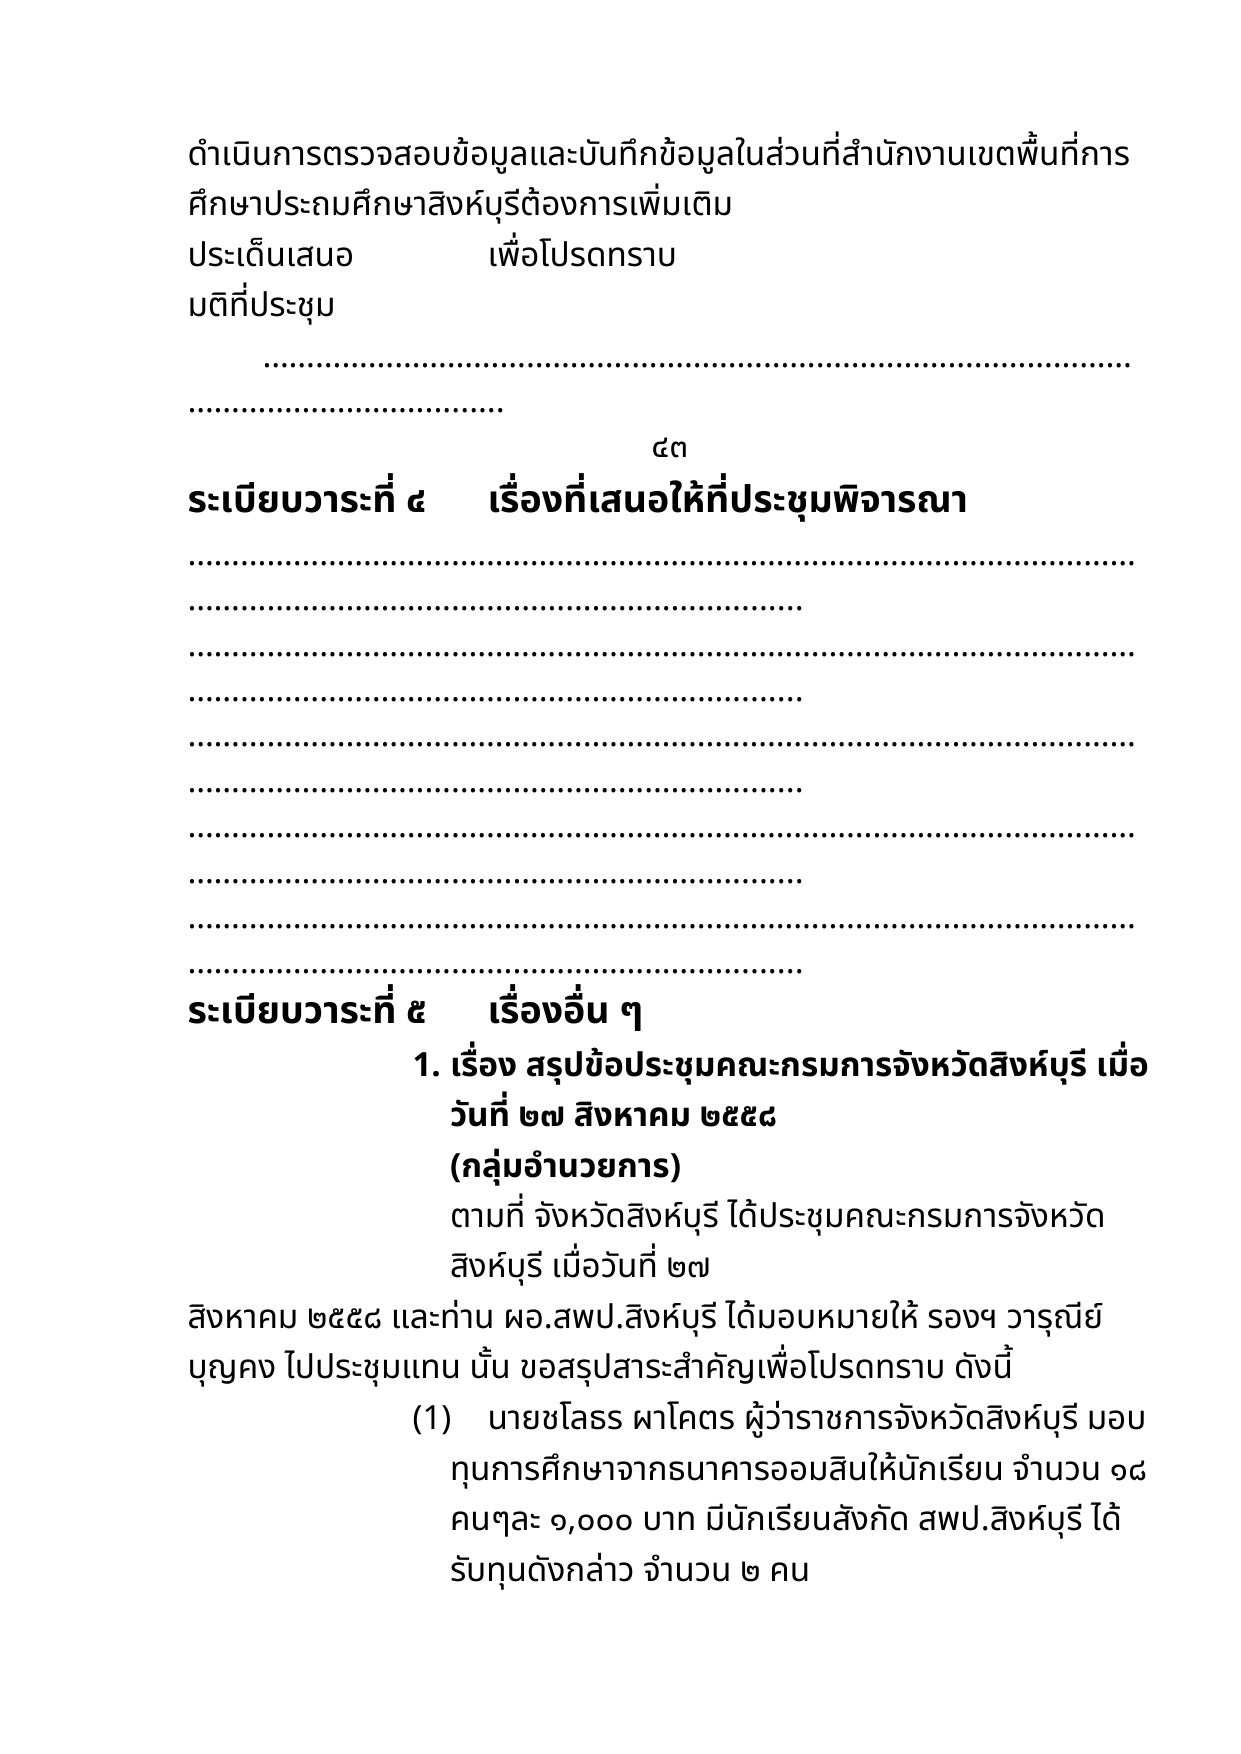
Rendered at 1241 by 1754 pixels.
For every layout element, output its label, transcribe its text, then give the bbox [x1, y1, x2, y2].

text ๔๓ [187, 422, 1152, 473]
text ………………………………………………………………………………………………………………………….…………………………......... [187, 529, 1152, 620]
text มติที่ประชุม ………………………………………………………………………………………………………………......... [187, 281, 1152, 422]
text ………………………………………………………………………………………………………………………….…………………………......... [187, 802, 1152, 893]
title ระเบียบวาระที่ ๕ เรื่องอื่น ๆ [187, 984, 1152, 1040]
text ประเด็นเสนอ เพื่อโปรดทราบ [187, 231, 1152, 281]
text ………………………………………………………………………………………………………………………….…………………………......... [187, 711, 1152, 802]
title นายชโลธร ผาโคตร ผู้ว่าราชการจังหวัดสิงห์บุรี มอบทุนการศึกษาจากธนาคารออมสินให้นักเรียน จำนวน ๑๘ คนๆละ ๑,๐๐๐ บาท มีนักเรียนสังกัด สพป.สิงห์บุรี ได้รับทุนดังกล่าว จำนวน ๒ คน [412, 1394, 1152, 1596]
title สิงหาคม ๒๕๕๘ และท่าน ผอ.สพป.สิงห์บุรี ได้มอบหมายให้ รองฯ วารุณีย์ บุญคง ไปประชุมแทน นั้น ขอสรุปสาระสำคัญเพื่อโปรดทราบ ดังนี้ [187, 1293, 1152, 1394]
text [187, 130, 1152, 231]
title (กลุ่มอำนวยการ) [450, 1141, 1152, 1192]
title ตามที่ จังหวัดสิงห์บุรี ได้ประชุมคณะกรมการจังหวัดสิงห์บุรี เมื่อวันที่ ๒๗ [450, 1192, 1152, 1293]
title เรื่อง สรุปข้อประชุมคณะกรมการจังหวัดสิงห์บุรี เมื่อวันที่ ๒๗ สิงหาคม ๒๕๕๘ [412, 1040, 1152, 1141]
text ………………………………………………………………………………………………………………………….…………………………......... [187, 893, 1152, 984]
title ระเบียบวาระที่ ๔ เรื่องที่เสนอให้ที่ประชุมพิจารณา [187, 473, 1152, 529]
text ………………………………………………………………………………………………………………………….…………………………......... [187, 620, 1152, 711]
